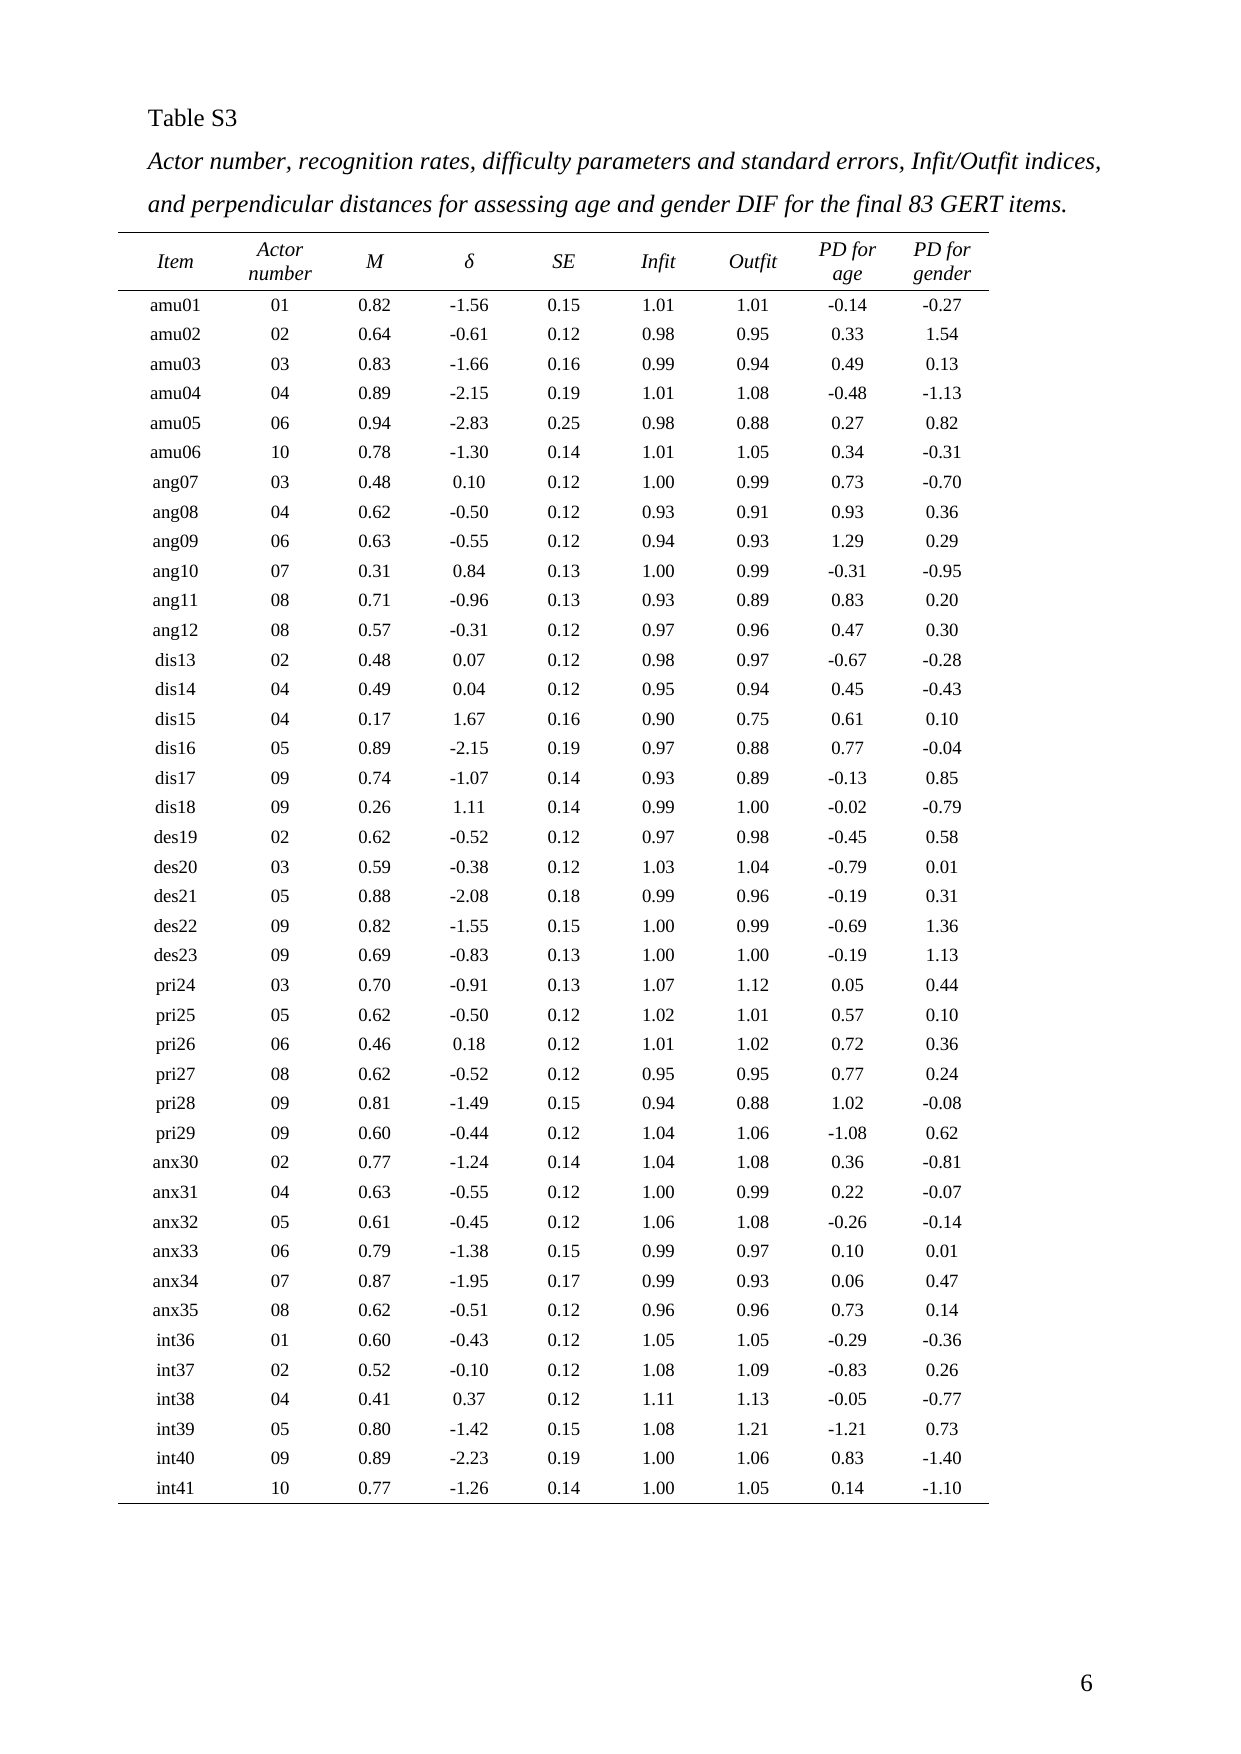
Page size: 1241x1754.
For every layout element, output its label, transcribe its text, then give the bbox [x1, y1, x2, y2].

table_cell int38 [118, 1384, 233, 1414]
table_cell 04 [233, 1384, 327, 1414]
table_cell 0.74 [327, 763, 422, 792]
table_cell 0.49 [327, 674, 422, 704]
table_cell 0.31 [327, 556, 422, 585]
table_cell int36 [118, 1325, 233, 1354]
table_cell 1.02 [611, 1000, 705, 1029]
table_cell -0.02 [800, 793, 894, 822]
table_cell -2.08 [422, 881, 516, 911]
table_cell 0.98 [705, 822, 800, 852]
table_cell 0.61 [327, 1207, 422, 1236]
table_cell 0.47 [800, 615, 894, 644]
table_cell 0.12 [516, 822, 611, 852]
table_cell 1.67 [422, 704, 516, 733]
table_cell 0.12 [516, 1355, 611, 1384]
table_cell -0.13 [800, 763, 894, 792]
table_cell 0.64 [327, 319, 422, 349]
table_cell 0.41 [327, 1384, 422, 1414]
table_cell 0.62 [327, 1295, 422, 1325]
table_cell 1.08 [611, 1414, 705, 1443]
table_cell -0.91 [422, 970, 516, 999]
table_cell 1.06 [611, 1207, 705, 1236]
table_cell 07 [233, 556, 327, 585]
table_cell 0.62 [327, 497, 422, 526]
table_cell 0.99 [611, 349, 705, 378]
table_cell 0.52 [327, 1355, 422, 1384]
table_cell 05 [233, 881, 327, 911]
table_cell -0.26 [800, 1207, 894, 1236]
table_cell -0.69 [800, 911, 894, 940]
table_cell 1.01 [705, 291, 800, 319]
table_cell 0.46 [327, 1029, 422, 1059]
table_cell 0.93 [611, 763, 705, 792]
table_cell anx32 [118, 1207, 233, 1236]
table_cell pri26 [118, 1029, 233, 1059]
table_cell 1.04 [705, 852, 800, 881]
table_cell ang12 [118, 615, 233, 644]
table_cell 0.16 [516, 349, 611, 378]
table_cell 1.11 [611, 1384, 705, 1414]
table_cell 08 [233, 585, 327, 615]
table_cell 0.17 [327, 704, 422, 733]
table_cell 1.01 [611, 438, 705, 467]
table_cell 0.99 [705, 467, 800, 497]
table_cell 0.96 [705, 615, 800, 644]
table_cell -0.36 [895, 1325, 989, 1354]
table_cell 0.62 [327, 822, 422, 852]
table_cell -0.61 [422, 319, 516, 349]
table_cell ang07 [118, 467, 233, 497]
table_cell des19 [118, 822, 233, 852]
table_cell 0.89 [705, 763, 800, 792]
table_cell 0.19 [516, 733, 611, 763]
table_cell 0.22 [800, 1177, 894, 1207]
table_cell 1.00 [705, 793, 800, 822]
table_cell 1.08 [705, 1207, 800, 1236]
table_cell 0.62 [327, 1059, 422, 1088]
table_cell 0.58 [895, 822, 989, 852]
table_cell 1.02 [800, 1088, 894, 1118]
table_cell 1.04 [611, 1118, 705, 1147]
table_cell dis15 [118, 704, 233, 733]
table_cell 0.36 [800, 1148, 894, 1177]
table_cell des21 [118, 881, 233, 911]
table_cell 08 [233, 615, 327, 644]
table_cell 06 [233, 1029, 327, 1059]
table_cell 0.95 [611, 674, 705, 704]
table_cell 1.01 [705, 1000, 800, 1029]
table_cell 1.00 [611, 911, 705, 940]
table_cell 0.99 [705, 1177, 800, 1207]
table_cell pri27 [118, 1059, 233, 1088]
table_cell 07 [233, 1266, 327, 1295]
table_cell -0.77 [895, 1384, 989, 1414]
table_cell -0.05 [800, 1384, 894, 1414]
table_cell int37 [118, 1355, 233, 1384]
table_cell 0.13 [516, 970, 611, 999]
table_cell 0.89 [327, 1443, 422, 1473]
table_cell 0.93 [800, 497, 894, 526]
table_cell 09 [233, 763, 327, 792]
table_cell 1.08 [705, 1148, 800, 1177]
table_cell -0.79 [895, 793, 989, 822]
table_cell 0.12 [516, 1059, 611, 1088]
table_cell -0.79 [800, 852, 894, 881]
table_cell 1.06 [705, 1118, 800, 1147]
table_cell dis17 [118, 763, 233, 792]
table_cell -0.19 [800, 940, 894, 970]
table_cell 0.89 [327, 733, 422, 763]
table_cell 1.00 [705, 940, 800, 970]
table_cell -0.45 [800, 822, 894, 852]
table_cell -0.19 [800, 881, 894, 911]
table_cell 1.05 [705, 1473, 800, 1502]
table_cell 02 [233, 319, 327, 349]
table_cell -1.38 [422, 1236, 516, 1266]
table_cell 0.01 [895, 852, 989, 881]
table_cell 0.05 [800, 970, 894, 999]
table_cell 0.99 [611, 793, 705, 822]
table_cell 0.27 [800, 408, 894, 437]
table_cell dis14 [118, 674, 233, 704]
table_cell 0.12 [516, 497, 611, 526]
table_cell 0.57 [327, 615, 422, 644]
table_cell -1.10 [895, 1473, 989, 1502]
table_cell -0.31 [800, 556, 894, 585]
table_cell 0.99 [611, 1236, 705, 1266]
table_cell 05 [233, 1414, 327, 1443]
table_cell 0.88 [705, 733, 800, 763]
table_cell 1.36 [895, 911, 989, 940]
table_cell 03 [233, 970, 327, 999]
table_cell 0.14 [516, 1473, 611, 1502]
table_cell 04 [233, 704, 327, 733]
table_cell 0.19 [516, 378, 611, 408]
table_cell 0.88 [327, 881, 422, 911]
table_cell -0.43 [422, 1325, 516, 1354]
table_cell 03 [233, 349, 327, 378]
table_cell 0.85 [895, 763, 989, 792]
table_cell 10 [233, 438, 327, 467]
table_cell 0.10 [800, 1236, 894, 1266]
table_cell 0.10 [895, 704, 989, 733]
table_cell ang10 [118, 556, 233, 585]
table_cell 1.12 [705, 970, 800, 999]
table_cell 1.54 [895, 319, 989, 349]
table_cell 0.82 [327, 911, 422, 940]
table_cell 1.01 [611, 291, 705, 319]
table_cell 06 [233, 1236, 327, 1266]
table_cell 0.90 [611, 704, 705, 733]
table_cell 0.69 [327, 940, 422, 970]
table_cell 05 [233, 1000, 327, 1029]
table_header Item [118, 233, 233, 289]
table_cell -0.29 [800, 1325, 894, 1354]
table_cell -0.83 [800, 1355, 894, 1384]
table_cell 01 [233, 291, 327, 319]
table_cell 0.60 [327, 1325, 422, 1354]
table_cell 0.12 [516, 319, 611, 349]
table_cell 01 [233, 1325, 327, 1354]
table_cell 0.73 [800, 467, 894, 497]
table_cell anx30 [118, 1148, 233, 1177]
table_cell 0.73 [800, 1295, 894, 1325]
table_cell -1.49 [422, 1088, 516, 1118]
table_cell 0.93 [611, 497, 705, 526]
table_cell anx34 [118, 1266, 233, 1295]
table_cell -1.40 [895, 1443, 989, 1473]
table_cell 0.57 [800, 1000, 894, 1029]
table_cell 09 [233, 1118, 327, 1147]
table_cell 0.34 [800, 438, 894, 467]
table_cell 0.70 [327, 970, 422, 999]
table_cell 0.80 [327, 1414, 422, 1443]
table_cell 0.77 [327, 1148, 422, 1177]
table_cell -0.83 [422, 940, 516, 970]
table_header SE [516, 233, 611, 289]
table_cell -0.10 [422, 1355, 516, 1384]
table_cell 1.00 [611, 467, 705, 497]
table_cell -0.96 [422, 585, 516, 615]
table_cell pri24 [118, 970, 233, 999]
table_cell int40 [118, 1443, 233, 1473]
table_cell -0.31 [422, 615, 516, 644]
table_cell 0.95 [705, 319, 800, 349]
table_cell -0.48 [800, 378, 894, 408]
table_cell 1.04 [611, 1148, 705, 1177]
table_cell -0.50 [422, 1000, 516, 1029]
table_cell anx31 [118, 1177, 233, 1207]
table_cell 0.73 [895, 1414, 989, 1443]
table_cell -0.14 [895, 1207, 989, 1236]
table_cell 0.15 [516, 1414, 611, 1443]
table_cell 0.10 [422, 467, 516, 497]
table_cell 0.98 [611, 645, 705, 674]
table_cell int41 [118, 1473, 233, 1502]
table_header M [327, 233, 422, 289]
table_cell 04 [233, 378, 327, 408]
table_cell 0.14 [516, 763, 611, 792]
table_cell 0.14 [895, 1295, 989, 1325]
table_cell 0.94 [327, 408, 422, 437]
table_cell 0.13 [516, 585, 611, 615]
table_cell dis18 [118, 793, 233, 822]
table_cell 0.71 [327, 585, 422, 615]
table_cell 0.29 [895, 526, 989, 556]
table_cell 0.12 [516, 1029, 611, 1059]
table_cell 0.12 [516, 1000, 611, 1029]
table_cell -0.27 [895, 291, 989, 319]
table_cell 0.47 [895, 1266, 989, 1295]
table_cell 0.63 [327, 526, 422, 556]
table_cell 1.08 [705, 378, 800, 408]
table_cell 06 [233, 526, 327, 556]
table_cell 0.59 [327, 852, 422, 881]
table_cell -1.95 [422, 1266, 516, 1295]
table_header Actor number [233, 233, 327, 289]
table_cell 0.36 [895, 497, 989, 526]
table_cell 0.18 [422, 1029, 516, 1059]
table_cell 0.94 [705, 674, 800, 704]
table_cell -1.42 [422, 1414, 516, 1443]
table_cell 0.60 [327, 1118, 422, 1147]
table_cell 1.13 [895, 940, 989, 970]
table_cell -1.24 [422, 1148, 516, 1177]
table_cell 09 [233, 1088, 327, 1118]
table_cell 02 [233, 1148, 327, 1177]
table_cell ang11 [118, 585, 233, 615]
table_cell 04 [233, 1177, 327, 1207]
table_cell 0.99 [611, 1266, 705, 1295]
table_cell 0.96 [611, 1295, 705, 1325]
table_cell 0.49 [800, 349, 894, 378]
table_cell 0.75 [705, 704, 800, 733]
table_cell 1.00 [611, 1473, 705, 1502]
table_cell des22 [118, 911, 233, 940]
table_cell 0.72 [800, 1029, 894, 1059]
table_cell 1.13 [705, 1384, 800, 1414]
table_cell 1.05 [611, 1325, 705, 1354]
table_cell int39 [118, 1414, 233, 1443]
table_cell 0.89 [705, 585, 800, 615]
table_cell -0.67 [800, 645, 894, 674]
table_cell 0.95 [705, 1059, 800, 1088]
table_cell 0.93 [611, 585, 705, 615]
table_cell amu03 [118, 349, 233, 378]
table_cell 0.87 [327, 1266, 422, 1295]
table_header δ [422, 233, 516, 289]
table_cell 02 [233, 645, 327, 674]
table_cell 0.97 [611, 615, 705, 644]
table_cell -1.26 [422, 1473, 516, 1502]
table_cell -0.31 [895, 438, 989, 467]
table_cell -1.07 [422, 763, 516, 792]
table_cell 05 [233, 1207, 327, 1236]
table_cell 0.14 [516, 1148, 611, 1177]
table_cell 0.15 [516, 1088, 611, 1118]
table_cell 1.08 [611, 1355, 705, 1384]
table_cell -0.50 [422, 497, 516, 526]
table_cell 0.82 [895, 408, 989, 437]
table_cell 0.77 [800, 733, 894, 763]
table_cell 1.00 [611, 556, 705, 585]
table_cell 0.13 [895, 349, 989, 378]
table_cell des20 [118, 852, 233, 881]
table_cell 0.97 [705, 645, 800, 674]
table_cell 0.82 [327, 291, 422, 319]
table_cell 0.83 [800, 1443, 894, 1473]
table_cell 09 [233, 1443, 327, 1473]
table_cell pri28 [118, 1088, 233, 1118]
table_cell 0.37 [422, 1384, 516, 1414]
table_cell 0.14 [516, 793, 611, 822]
table_cell 0.10 [895, 1000, 989, 1029]
table_cell 0.99 [705, 556, 800, 585]
table_cell 04 [233, 497, 327, 526]
table_cell amu02 [118, 319, 233, 349]
table_cell 0.96 [705, 881, 800, 911]
table_cell 1.07 [611, 970, 705, 999]
table_cell 0.12 [516, 615, 611, 644]
table_cell 1.01 [611, 378, 705, 408]
table_cell 0.94 [611, 1088, 705, 1118]
table_cell -0.81 [895, 1148, 989, 1177]
table_cell 0.83 [800, 585, 894, 615]
table_cell 0.12 [516, 1118, 611, 1147]
table_cell 0.45 [800, 674, 894, 704]
table_cell 0.93 [705, 1266, 800, 1295]
table_cell 0.13 [516, 556, 611, 585]
table_cell amu04 [118, 378, 233, 408]
table_cell 0.97 [611, 822, 705, 852]
table_cell 0.12 [516, 1207, 611, 1236]
table_cell -2.15 [422, 733, 516, 763]
text Table S3 [148, 103, 1093, 131]
table_cell -0.55 [422, 1177, 516, 1207]
table_cell 0.97 [611, 733, 705, 763]
table_cell 0.33 [800, 319, 894, 349]
table_cell 0.14 [516, 438, 611, 467]
table_cell 0.14 [800, 1473, 894, 1502]
table_cell 09 [233, 793, 327, 822]
table_cell 0.12 [516, 674, 611, 704]
table_cell des23 [118, 940, 233, 970]
table_cell 0.31 [895, 881, 989, 911]
table_cell 0.04 [422, 674, 516, 704]
table_cell 0.98 [611, 408, 705, 437]
table_cell 0.24 [895, 1059, 989, 1088]
table_cell 1.05 [705, 438, 800, 467]
table_cell 0.93 [705, 526, 800, 556]
table_cell 0.12 [516, 1384, 611, 1414]
table_header PD for age [800, 233, 894, 289]
table_cell -0.38 [422, 852, 516, 881]
table_cell 02 [233, 822, 327, 852]
table_cell 0.12 [516, 852, 611, 881]
table_cell pri25 [118, 1000, 233, 1029]
table_cell 09 [233, 911, 327, 940]
table_cell 1.21 [705, 1414, 800, 1443]
table_cell anx35 [118, 1295, 233, 1325]
table_cell -0.52 [422, 822, 516, 852]
table_cell 0.19 [516, 1443, 611, 1473]
table_cell 0.26 [895, 1355, 989, 1384]
table_cell -0.43 [895, 674, 989, 704]
table_cell -2.23 [422, 1443, 516, 1473]
table_cell 1.11 [422, 793, 516, 822]
table_cell anx33 [118, 1236, 233, 1266]
table_cell -1.08 [800, 1118, 894, 1147]
table_cell 0.12 [516, 1177, 611, 1207]
table_cell 0.61 [800, 704, 894, 733]
table_cell 0.88 [705, 408, 800, 437]
table_cell 1.00 [611, 940, 705, 970]
table_cell 0.36 [895, 1029, 989, 1059]
table_cell 0.16 [516, 704, 611, 733]
table_cell amu05 [118, 408, 233, 437]
table_cell 1.09 [705, 1355, 800, 1384]
table_cell -1.13 [895, 378, 989, 408]
table_cell 0.07 [422, 645, 516, 674]
table_cell 0.12 [516, 645, 611, 674]
table_cell 0.06 [800, 1266, 894, 1295]
table_cell 1.06 [705, 1443, 800, 1473]
table_cell pri29 [118, 1118, 233, 1147]
table_cell 1.05 [705, 1325, 800, 1354]
table_cell 08 [233, 1295, 327, 1325]
table_cell -0.44 [422, 1118, 516, 1147]
table_cell -1.66 [422, 349, 516, 378]
table_cell 0.79 [327, 1236, 422, 1266]
table_cell 0.48 [327, 645, 422, 674]
table_cell -0.04 [895, 733, 989, 763]
table_cell 1.00 [611, 1443, 705, 1473]
table_cell 0.48 [327, 467, 422, 497]
text Actor number, recognition rates, difficulty parameters and standard errors, Infit/Outfit indices, and perpendicular distances for assessing age and gender DIF for the final 83 GERT items. [148, 146, 1122, 218]
table_cell 0.44 [895, 970, 989, 999]
table_cell 03 [233, 467, 327, 497]
table_cell 06 [233, 408, 327, 437]
table_cell 0.97 [705, 1236, 800, 1266]
table_header PD for gender [895, 233, 989, 289]
table_cell 0.83 [327, 349, 422, 378]
table_cell 0.94 [705, 349, 800, 378]
table_cell -2.83 [422, 408, 516, 437]
table_cell -1.30 [422, 438, 516, 467]
table_cell 09 [233, 940, 327, 970]
table_cell -0.14 [800, 291, 894, 319]
table_cell 0.18 [516, 881, 611, 911]
table_cell 03 [233, 852, 327, 881]
table_cell -0.95 [895, 556, 989, 585]
table_cell 10 [233, 1473, 327, 1502]
table_cell 0.98 [611, 319, 705, 349]
table_cell 0.15 [516, 1236, 611, 1266]
table_cell 0.99 [705, 911, 800, 940]
table_header Infit [611, 233, 705, 289]
table_cell 1.01 [611, 1029, 705, 1059]
table_header Outfit [705, 233, 800, 289]
table_cell 0.62 [327, 1000, 422, 1029]
table_cell 05 [233, 733, 327, 763]
table_cell 0.25 [516, 408, 611, 437]
table_cell 0.77 [800, 1059, 894, 1088]
table_cell -1.21 [800, 1414, 894, 1443]
table_cell 0.13 [516, 940, 611, 970]
table_cell 0.17 [516, 1266, 611, 1295]
table_cell 0.62 [895, 1118, 989, 1147]
table_cell 0.12 [516, 526, 611, 556]
table_cell 0.81 [327, 1088, 422, 1118]
table_cell 1.03 [611, 852, 705, 881]
table_cell -0.51 [422, 1295, 516, 1325]
table_cell -0.08 [895, 1088, 989, 1118]
table_cell -1.56 [422, 291, 516, 319]
table_cell 0.95 [611, 1059, 705, 1088]
table_cell 0.88 [705, 1088, 800, 1118]
table_cell -0.28 [895, 645, 989, 674]
table_cell -1.55 [422, 911, 516, 940]
table_cell 0.26 [327, 793, 422, 822]
table_cell -0.52 [422, 1059, 516, 1088]
table_cell -0.55 [422, 526, 516, 556]
table_cell 0.20 [895, 585, 989, 615]
table_cell ang08 [118, 497, 233, 526]
table_cell 0.77 [327, 1473, 422, 1502]
table_cell 0.94 [611, 526, 705, 556]
table_cell 0.30 [895, 615, 989, 644]
table_cell -2.15 [422, 378, 516, 408]
table_cell -0.07 [895, 1177, 989, 1207]
table_cell 0.63 [327, 1177, 422, 1207]
table_cell 1.00 [611, 1177, 705, 1207]
table_cell dis16 [118, 733, 233, 763]
table_cell -0.45 [422, 1207, 516, 1236]
table_cell 0.78 [327, 438, 422, 467]
table_cell ang09 [118, 526, 233, 556]
table_cell amu01 [118, 291, 233, 319]
table_cell dis13 [118, 645, 233, 674]
table_cell 0.12 [516, 467, 611, 497]
table_cell 0.96 [705, 1295, 800, 1325]
table_cell 0.91 [705, 497, 800, 526]
table_cell 1.29 [800, 526, 894, 556]
table_cell 0.99 [611, 881, 705, 911]
table_cell 0.15 [516, 291, 611, 319]
table_cell 0.15 [516, 911, 611, 940]
table_cell 0.12 [516, 1295, 611, 1325]
table_cell 0.01 [895, 1236, 989, 1266]
table_cell 04 [233, 674, 327, 704]
table_cell 0.89 [327, 378, 422, 408]
table_cell 08 [233, 1059, 327, 1088]
table_cell 0.84 [422, 556, 516, 585]
table_cell 0.12 [516, 1325, 611, 1354]
table_cell -0.70 [895, 467, 989, 497]
table_cell 1.02 [705, 1029, 800, 1059]
table_cell amu06 [118, 438, 233, 467]
table_cell 02 [233, 1355, 327, 1384]
